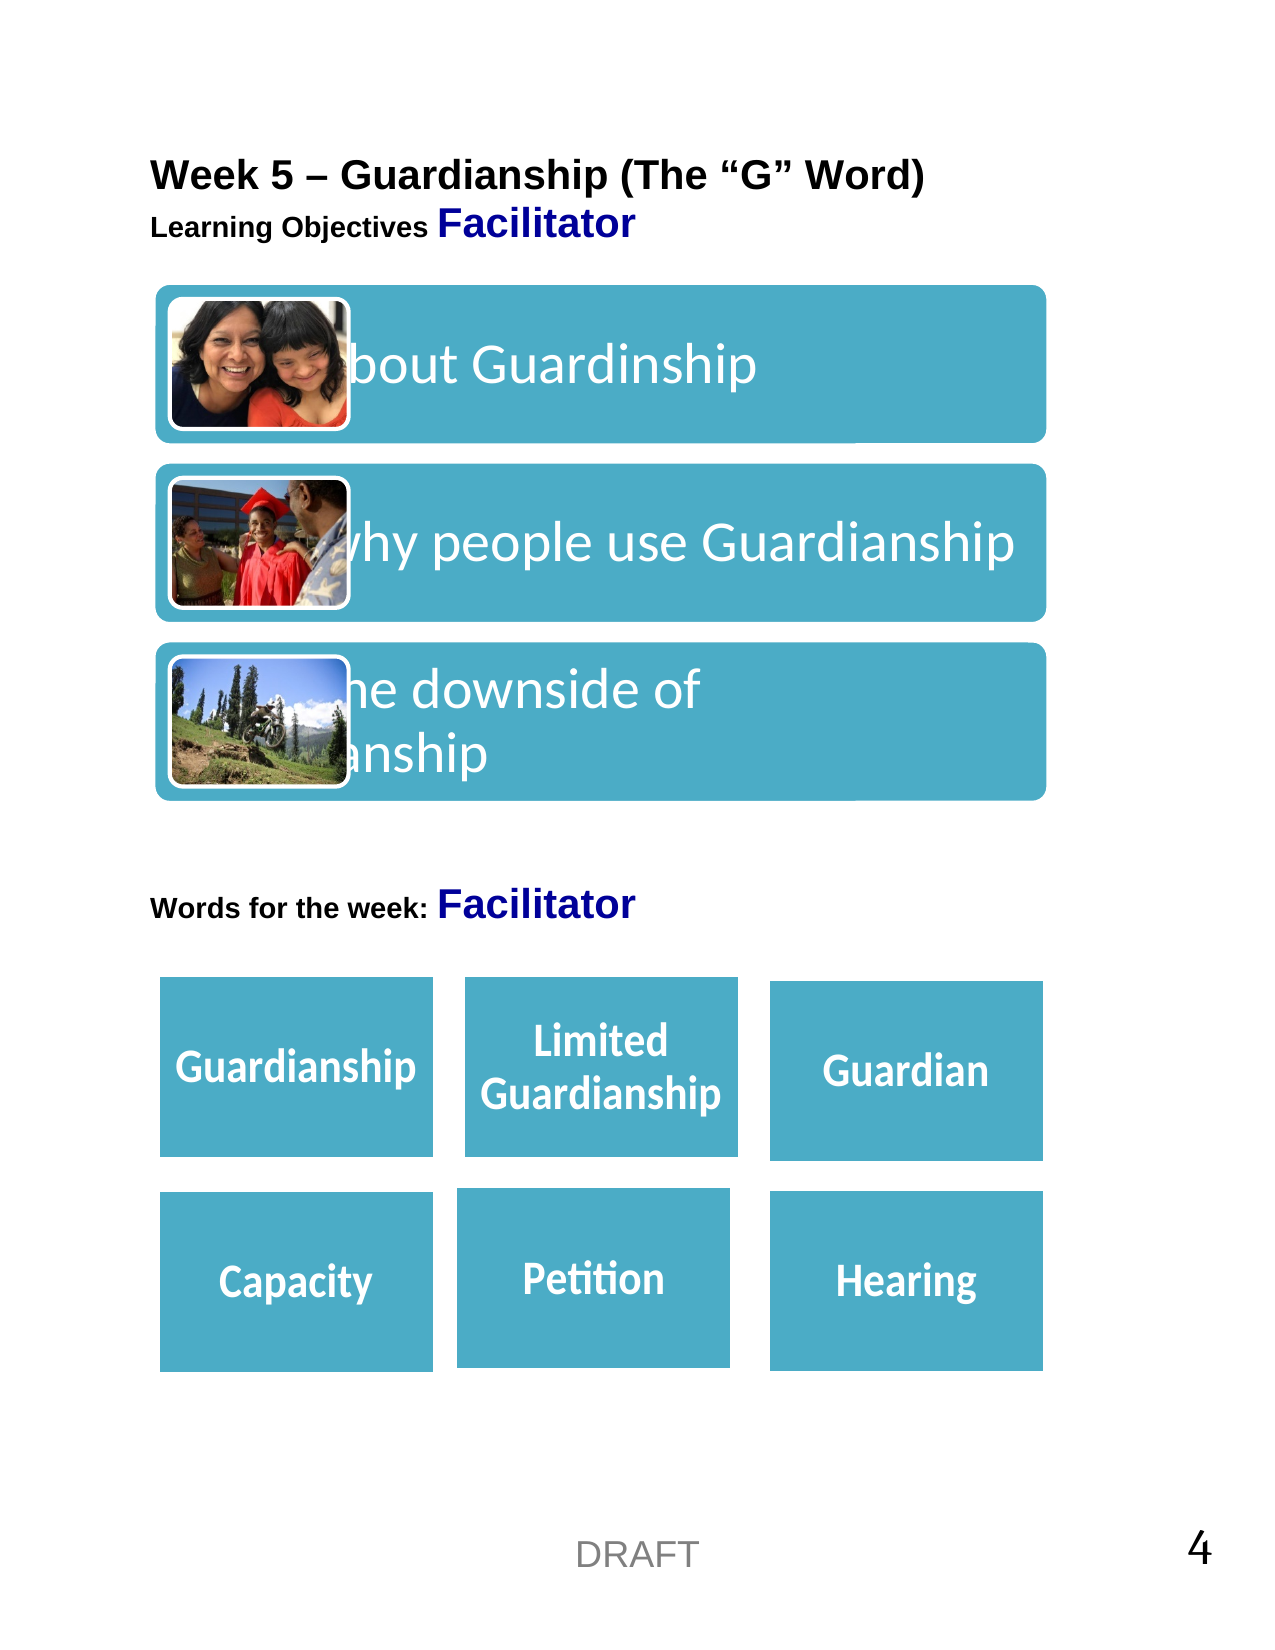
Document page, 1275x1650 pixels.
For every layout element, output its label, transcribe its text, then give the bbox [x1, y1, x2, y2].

text Learning Objectives Facilitator [150, 198, 1125, 246]
text Words for the week: Facilitator [150, 880, 1125, 928]
picture [172, 659, 346, 784]
picture [172, 480, 346, 605]
picture [172, 301, 346, 426]
text Week 5 – Guardianship (The “G” Word) [150, 150, 1125, 198]
